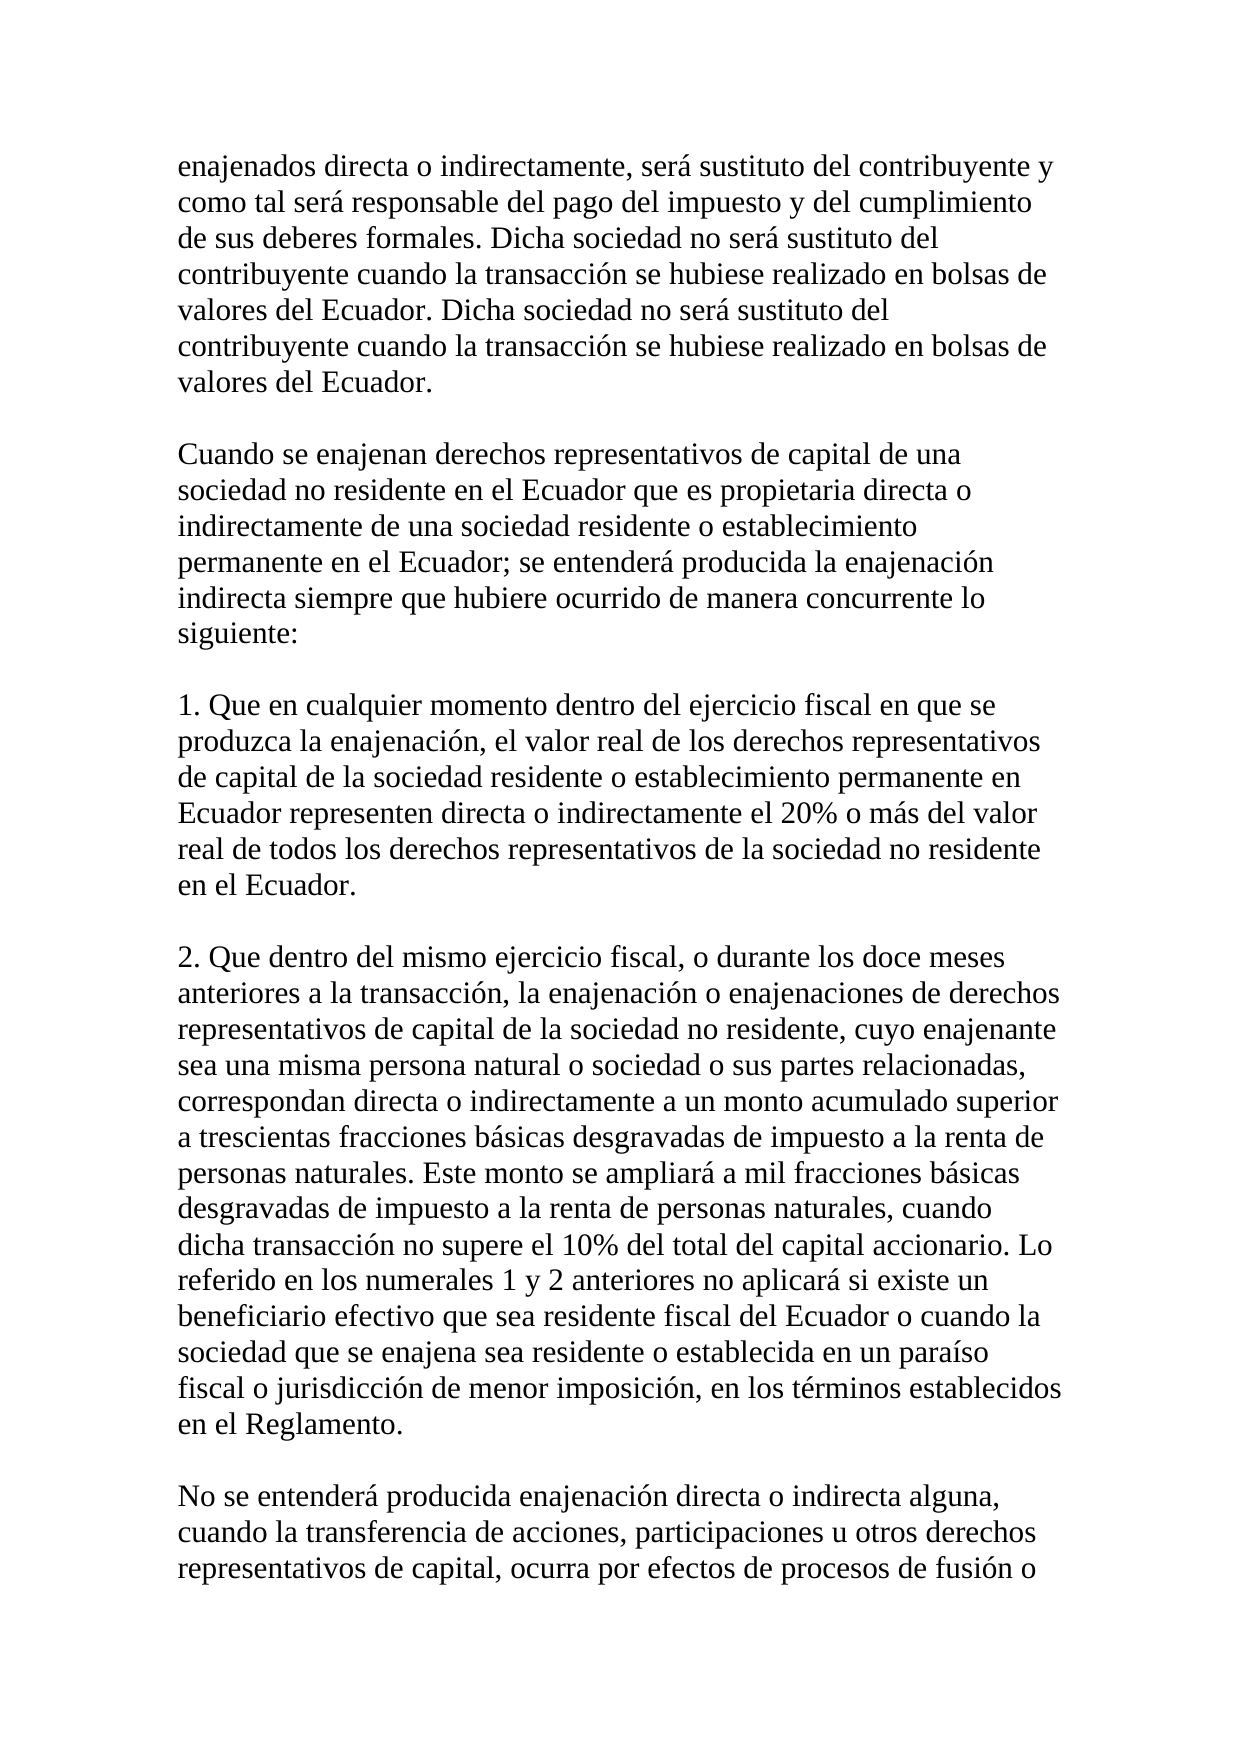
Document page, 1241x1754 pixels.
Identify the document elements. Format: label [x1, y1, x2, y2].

text [177, 148, 1063, 1585]
